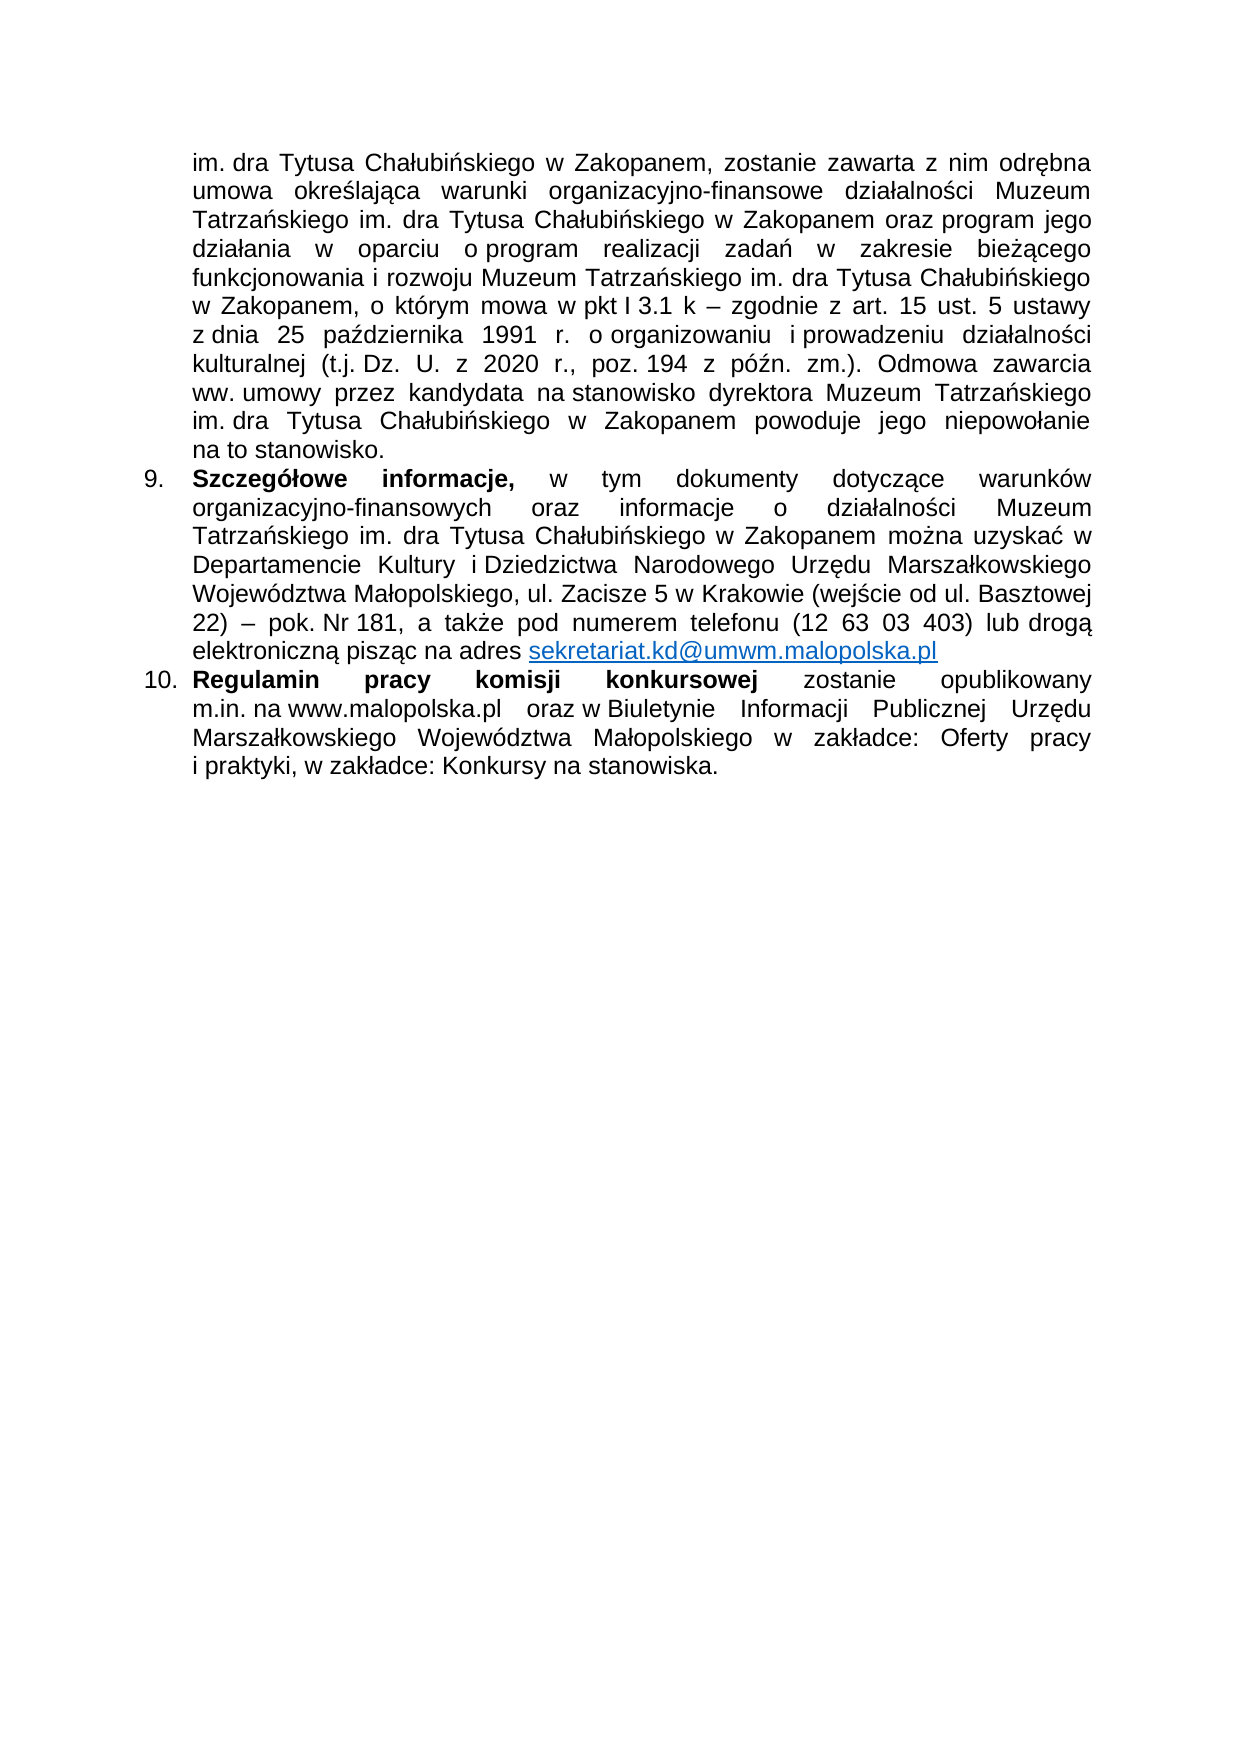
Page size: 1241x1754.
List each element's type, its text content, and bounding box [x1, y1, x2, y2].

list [143, 148, 1092, 464]
list Szczegółowe informacje, w tym dokumenty dotyczące warunków organizacyjno-finansowych oraz informacje o działalności Muzeum Tatrzańskiego im. dra Tytusa Chałubińskiego w Zakopanem można uzyskać w Departamencie Kultury i Dziedzictwa Narodowego Urzędu Marszałkowskiego Województwa Małopolskiego, ul. Zacisze 5 w Krakowie (wejście od ul. Basztowej 22) – pok. Nr 181, a także pod numerem telefonu (12 63 03 403) lub drogą elektroniczną pisząc na adres sekretariat.kd@umwm.malopolska.pl [143, 464, 1092, 665]
list Regulamin pracy komisji konkursowej zostanie opublikowany m.in. na www.malopolska.pl oraz w Biuletynie Informacji Publicznej Urzędu Marszałkowskiego Województwa Małopolskiego w zakładce: Oferty pracy i praktyki, w zakładce: Konkursy na stanowiska. [143, 665, 1092, 780]
